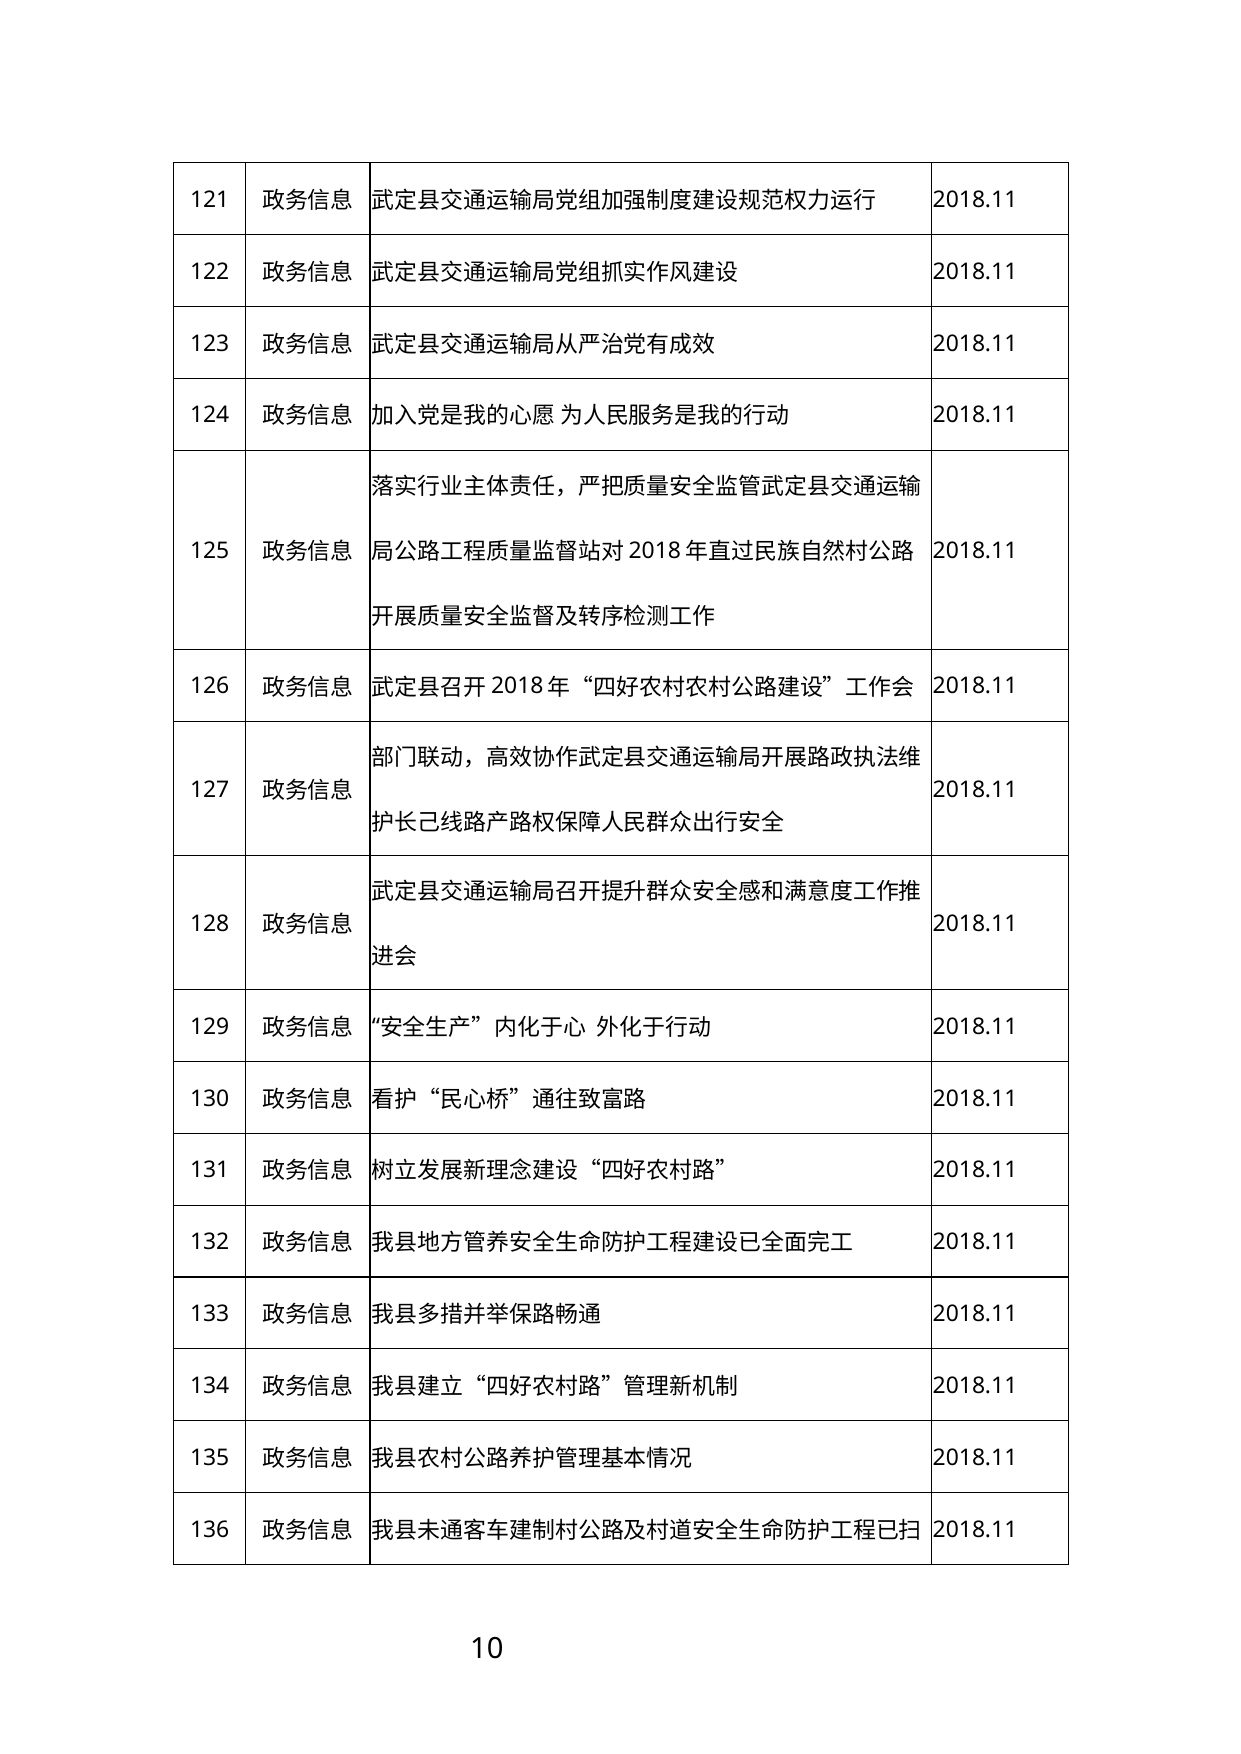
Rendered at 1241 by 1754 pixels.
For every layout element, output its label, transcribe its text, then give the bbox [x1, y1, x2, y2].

table_cell 政务信息 [246, 1062, 369, 1133]
table_cell 2018.11 [932, 1278, 1068, 1348]
table_cell 2018.11 [932, 379, 1068, 449]
table_cell 134 [174, 1349, 245, 1420]
table_cell 2018.11 [932, 235, 1068, 306]
table_cell “安全生产”内化于心 外化于行动 [371, 990, 931, 1061]
table_cell 2018.11 [932, 990, 1068, 1061]
table_cell 政务信息 [246, 307, 369, 378]
table_cell 126 [174, 650, 245, 721]
table_cell 政务信息 [246, 856, 369, 989]
table_cell 政务信息 [246, 990, 369, 1061]
table_cell 部门联动，高效协作武定县交通运输局开展路政执法维护长己线路产路权保障人民群众出行安全 [371, 722, 931, 855]
table_cell 我县建立“四好农村路”管理新机制 [371, 1349, 931, 1420]
table_cell 政务信息 [246, 1134, 369, 1204]
table_cell 2018.11 [932, 1206, 1068, 1276]
table_cell 树立发展新理念建设“四好农村路” [371, 1134, 931, 1204]
table_cell 政务信息 [246, 1278, 369, 1348]
table_cell 我县多措并举保路畅通 [371, 1278, 931, 1348]
table_cell 122 [174, 235, 245, 306]
table_cell 2018.11 [932, 307, 1068, 378]
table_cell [371, 1493, 931, 1564]
table_cell 政务信息 [246, 451, 369, 649]
table_cell 130 [174, 1062, 245, 1133]
table_cell 124 [174, 379, 245, 449]
table_cell 2018.11 [932, 722, 1068, 855]
table_cell 政务信息 [246, 379, 369, 449]
table_cell 政务信息 [246, 1421, 369, 1492]
table_cell 131 [174, 1134, 245, 1204]
table_cell 2018.11 [932, 1493, 1068, 1564]
table_cell 武定县召开2018年“四好农村农村公路建设”工作会 [371, 650, 931, 721]
table_cell 135 [174, 1421, 245, 1492]
table_cell 125 [174, 451, 245, 649]
table_cell 123 [174, 307, 245, 378]
table_cell 2018.11 [932, 451, 1068, 649]
table_cell 2018.11 [932, 1349, 1068, 1420]
table_cell 武定县交通运输局党组抓实作风建设 [371, 235, 931, 306]
table_cell 127 [174, 722, 245, 855]
table_cell 政务信息 [246, 1349, 369, 1420]
table_cell 武定县交通运输局党组加强制度建设规范权力运行 [371, 163, 931, 234]
table_cell 武定县交通运输局从严治党有成效 [371, 307, 931, 378]
table_cell 政务信息 [246, 722, 369, 855]
table_cell 2018.11 [932, 856, 1068, 989]
table_cell 2018.11 [932, 163, 1068, 234]
table_cell 我县地方管养安全生命防护工程建设已全面完工 [371, 1206, 931, 1276]
table_cell 政务信息 [246, 650, 369, 721]
table_cell 2018.11 [932, 650, 1068, 721]
table_cell 2018.11 [932, 1134, 1068, 1204]
table_cell 加入党是我的心愿 为人民服务是我的行动 [371, 379, 931, 449]
table_cell 政务信息 [246, 235, 369, 306]
table_cell 136 [174, 1493, 245, 1564]
table_cell 我县农村公路养护管理基本情况 [371, 1421, 931, 1492]
table_cell 121 [174, 163, 245, 234]
table_cell 132 [174, 1206, 245, 1276]
table_cell 129 [174, 990, 245, 1061]
table_cell 政务信息 [246, 1493, 369, 1564]
table_cell 政务信息 [246, 163, 369, 234]
table_cell 2018.11 [932, 1421, 1068, 1492]
table_cell 政务信息 [246, 1206, 369, 1276]
table_cell 2018.11 [932, 1062, 1068, 1133]
table_cell 落实行业主体责任，严把质量安全监管武定县交通运输局公路工程质量监督站对2018年直过民族自然村公路开展质量安全监督及转序检测工作 [371, 451, 931, 649]
table_cell 武定县交通运输局召开提升群众安全感和满意度工作推进会 [371, 856, 931, 989]
table_cell 133 [174, 1278, 245, 1348]
table_cell 128 [174, 856, 245, 989]
table_cell 看护“民心桥”通往致富路 [371, 1062, 931, 1133]
